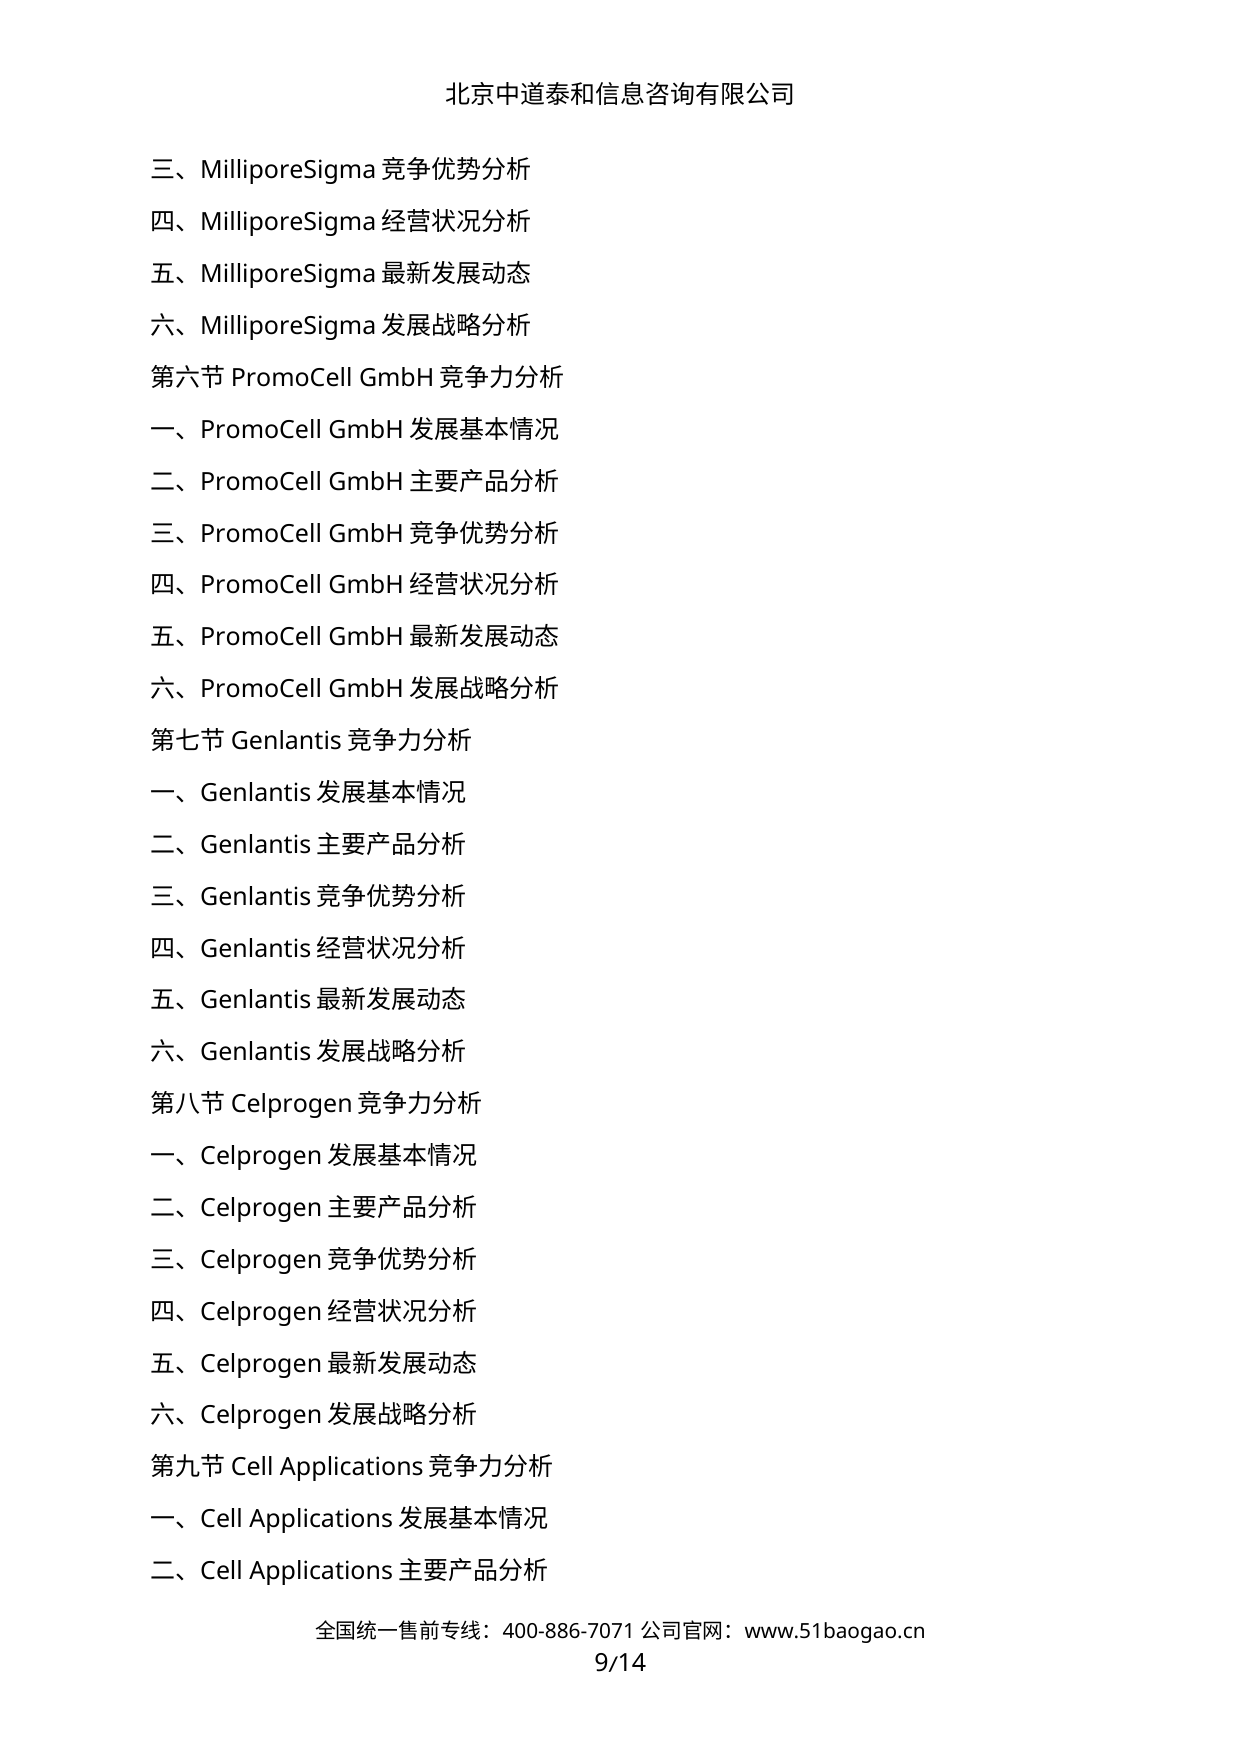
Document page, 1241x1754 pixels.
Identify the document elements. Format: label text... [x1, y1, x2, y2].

text 一、Celprogen发展基本情况 [150, 1136, 1090, 1172]
text 六、MilliporeSigma发展战略分析 [150, 306, 1090, 342]
text 一、Cell Applications发展基本情况 [150, 1499, 1090, 1535]
text 一、Genlantis发展基本情况 [150, 772, 1090, 809]
text 三、Celprogen竞争优势分析 [150, 1239, 1090, 1276]
text 一、PromoCell GmbH发展基本情况 [150, 409, 1090, 446]
text 六、Genlantis发展战略分析 [150, 1032, 1090, 1068]
text 四、Genlantis经营状况分析 [150, 928, 1090, 964]
text 二、Cell Applications主要产品分析 [150, 1551, 1090, 1587]
text 六、Celprogen发展战略分析 [150, 1395, 1090, 1431]
text 五、PromoCell GmbH最新发展动态 [150, 617, 1090, 653]
text 五、MilliporeSigma最新发展动态 [150, 254, 1090, 290]
text 四、PromoCell GmbH经营状况分析 [150, 565, 1090, 601]
text 四、MilliporeSigma经营状况分析 [150, 202, 1090, 238]
text 第九节 Cell Applications竞争力分析 [150, 1447, 1090, 1483]
text 二、Celprogen主要产品分析 [150, 1187, 1090, 1224]
text 六、PromoCell GmbH发展战略分析 [150, 669, 1090, 705]
text 三、MilliporeSigma竞争优势分析 [150, 150, 1090, 186]
text 四、Celprogen经营状况分析 [150, 1291, 1090, 1327]
text 三、Genlantis竞争优势分析 [150, 876, 1090, 912]
text 五、Genlantis最新发展动态 [150, 980, 1090, 1016]
text 二、PromoCell GmbH主要产品分析 [150, 461, 1090, 497]
text 二、Genlantis主要产品分析 [150, 824, 1090, 861]
text 第八节 Celprogen竞争力分析 [150, 1084, 1090, 1120]
text 第七节 Genlantis竞争力分析 [150, 721, 1090, 757]
text 五、Celprogen最新发展动态 [150, 1343, 1090, 1379]
text 第六节 PromoCell GmbH竞争力分析 [150, 357, 1090, 394]
text 三、PromoCell GmbH竞争优势分析 [150, 513, 1090, 549]
